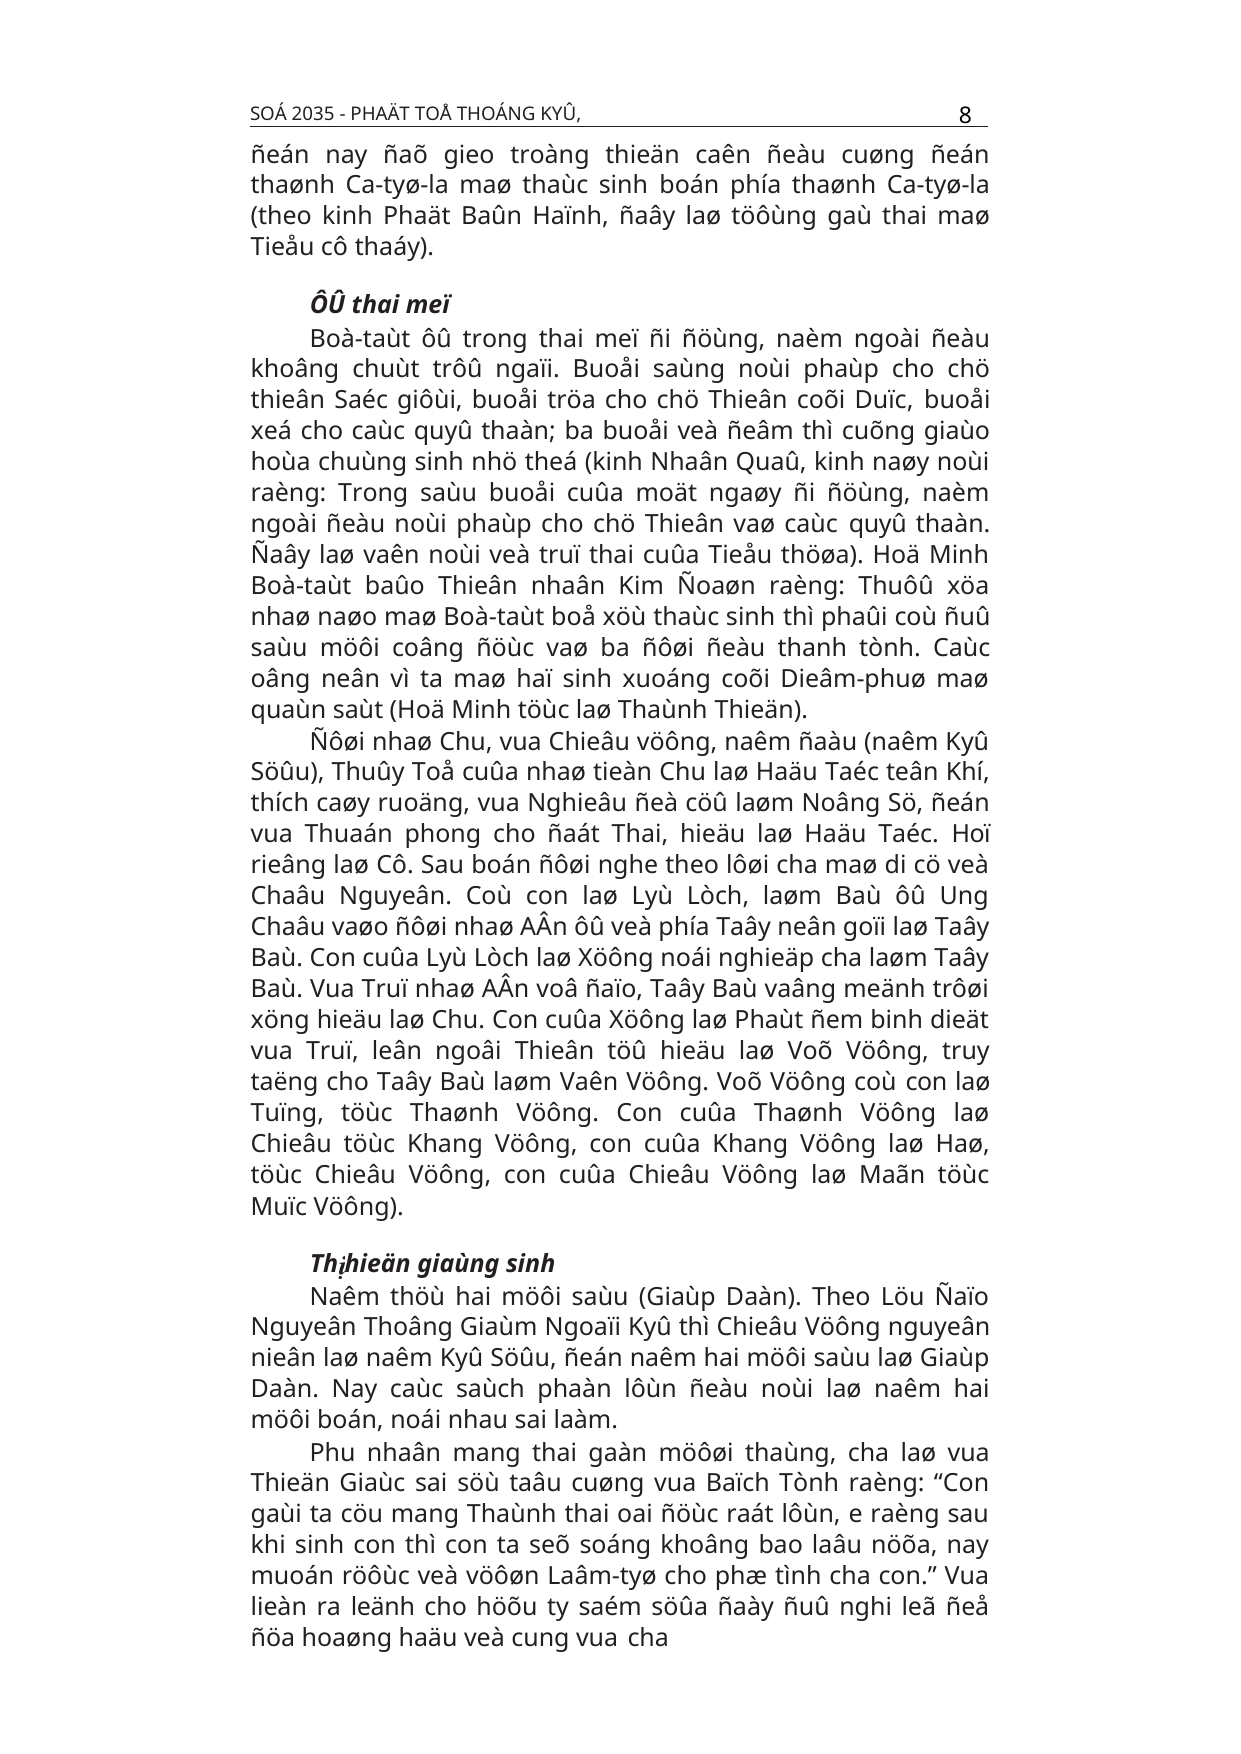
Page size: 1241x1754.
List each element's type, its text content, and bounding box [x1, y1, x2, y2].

text Naêm thöù hai möôi saùu (Giaùp Daàn). Theo Löu Ñaïo Nguyeân Thoâng Giaùm Ngoaïi Kyû thì Chieâu Vöông nguyeân nieân laø naêm Kyû Söûu, ñeán naêm hai möôi saùu laø Giaùp Daàn. Nay caùc saùch phaàn lôùn ñeàu noùi laø naêm hai möôi boán, noái nhau sai laàm. [250, 1281, 990, 1436]
text ñeán nay ñaõ gieo troàng thieän caên ñeàu cuøng ñeán thaønh Ca-tyø-la maø thaùc sinh boán phía thaønh Ca-tyø-la (theo kinh Phaät Baûn Haïnh, ñaây laø töôùng gaù thai maø Tieåu cô thaáy). [250, 138, 990, 262]
text Phu nhaân mang thai gaàn möôøi thaùng, cha laø vua Thieän Giaùc sai söù taâu cuøng vua Baïch Tònh raèng: “Con gaùi ta cöu mang Thaùnh thai oai ñöùc raát lôùn, e raèng sau khi sinh con thì con ta seõ soáng khoâng bao laâu nöõa, nay muoán röôùc veà vöôøn Laâm-tyø cho phæ tình cha con.” Vua lieàn ra leänh cho höõu ty saém söûa ñaày ñuû nghi leã ñeå ñöa hoaøng haäu veà cung vua cha [250, 1436, 990, 1653]
subtitle ÔÛ thai meï [309, 288, 1092, 320]
text Ñôøi nhaø Chu, vua Chieâu vöông, naêm ñaàu (naêm Kyû Söûu), Thuûy Toå cuûa nhaø tieàn Chu laø Haäu Taéc teân Khí, thích caøy ruoäng, vua Nghieâu ñeà cöû laøm Noâng Sö, ñeán vua Thuaán phong cho ñaát Thai, hieäu laø Haäu Taéc. Hoï rieâng laø Cô. Sau boán ñôøi nghe theo lôøi cha maø di cö veà Chaâu Nguyeân. Coù con laø Lyù Lòch, laøm Baù ôû Ung Chaâu vaøo ñôøi nhaø AÂn ôû veà phía Taây neân goïi laø Taây Baù. Con cuûa Lyù Lòch laø Xöông noái nghieäp cha laøm Taây Baù. Vua Truï nhaø AÂn voâ ñaïo, Taây Baù vaâng meänh trôøi xöng hieäu laø Chu. Con cuûa Xöông laø Phaùt ñem binh dieät vua Truï, leân ngoâi Thieân töû hieäu laø Voõ Vöông, truy taëng cho Taây Baù laøm Vaên Vöông. Voõ Vöông coù con laø Tuïng, töùc Thaønh Vöông. Con cuûa Thaønh Vöông laø Chieâu töùc Khang Vöông, con cuûa Khang Vöông laø Haø, töùc Chieâu Vöông, con cuûa Chieâu Vöông laø Maãn töùc Muïc Vöông). [250, 726, 990, 1222]
text Boà-taùt ôû trong thai meï ñi ñöùng, naèm ngoài ñeàu khoâng chuùt trôû ngaïi. Buoåi saùng noùi phaùp cho chö thieân Saéc giôùi, buoåi tröa cho chö Thieân coõi Duïc, buoåi xeá cho caùc quyû thaàn; ba buoåi veà ñeâm thì cuõng giaùo hoùa chuùng sinh nhö theá (kinh Nhaân Quaû, kinh naøy noùi raèng: Trong saùu buoåi cuûa moät ngaøy ñi ñöùng, naèm ngoài ñeàu noùi phaùp cho chö Thieân vaø caùc quyû thaàn. Ñaây laø vaên noùi veà truï thai cuûa Tieåu thöøa). Hoä Minh Boà-taùt baûo Thieân nhaân Kim Ñoaøn raèng: Thuôû xöa nhaø naøo maø Boà-taùt boå xöù thaùc sinh thì phaûi coù ñuû saùu möôi coâng ñöùc vaø ba ñôøi ñeàu thanh tònh. Caùc oâng neân vì ta maø haï sinh xuoáng coõi Dieâm-phuø maø quaùn saùt (Hoä Minh töùc laø Thaùnh Thieän). [250, 322, 990, 726]
subtitle Th hieän giaùng sinh [309, 1247, 1092, 1279]
